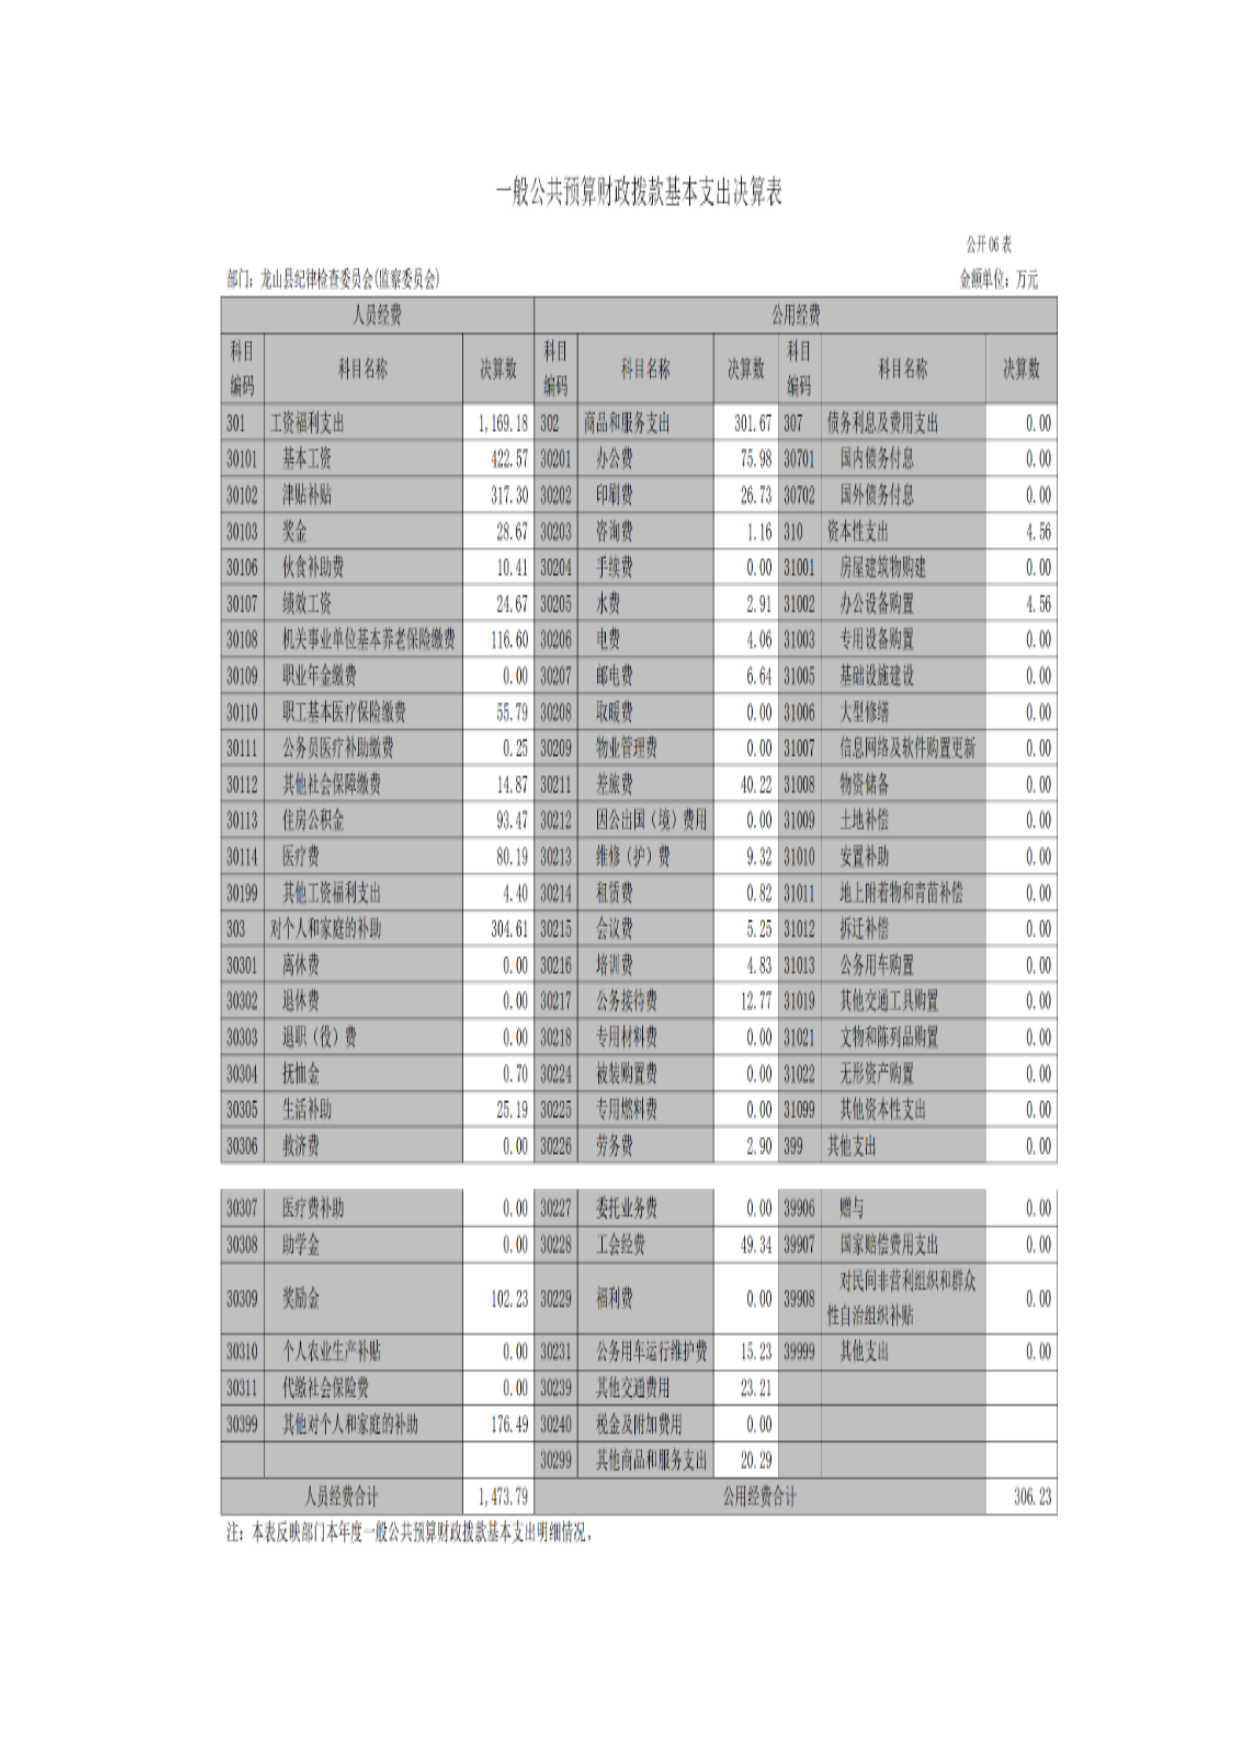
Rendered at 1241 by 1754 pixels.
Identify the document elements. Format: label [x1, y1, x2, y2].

picture [187, 162, 1117, 1553]
